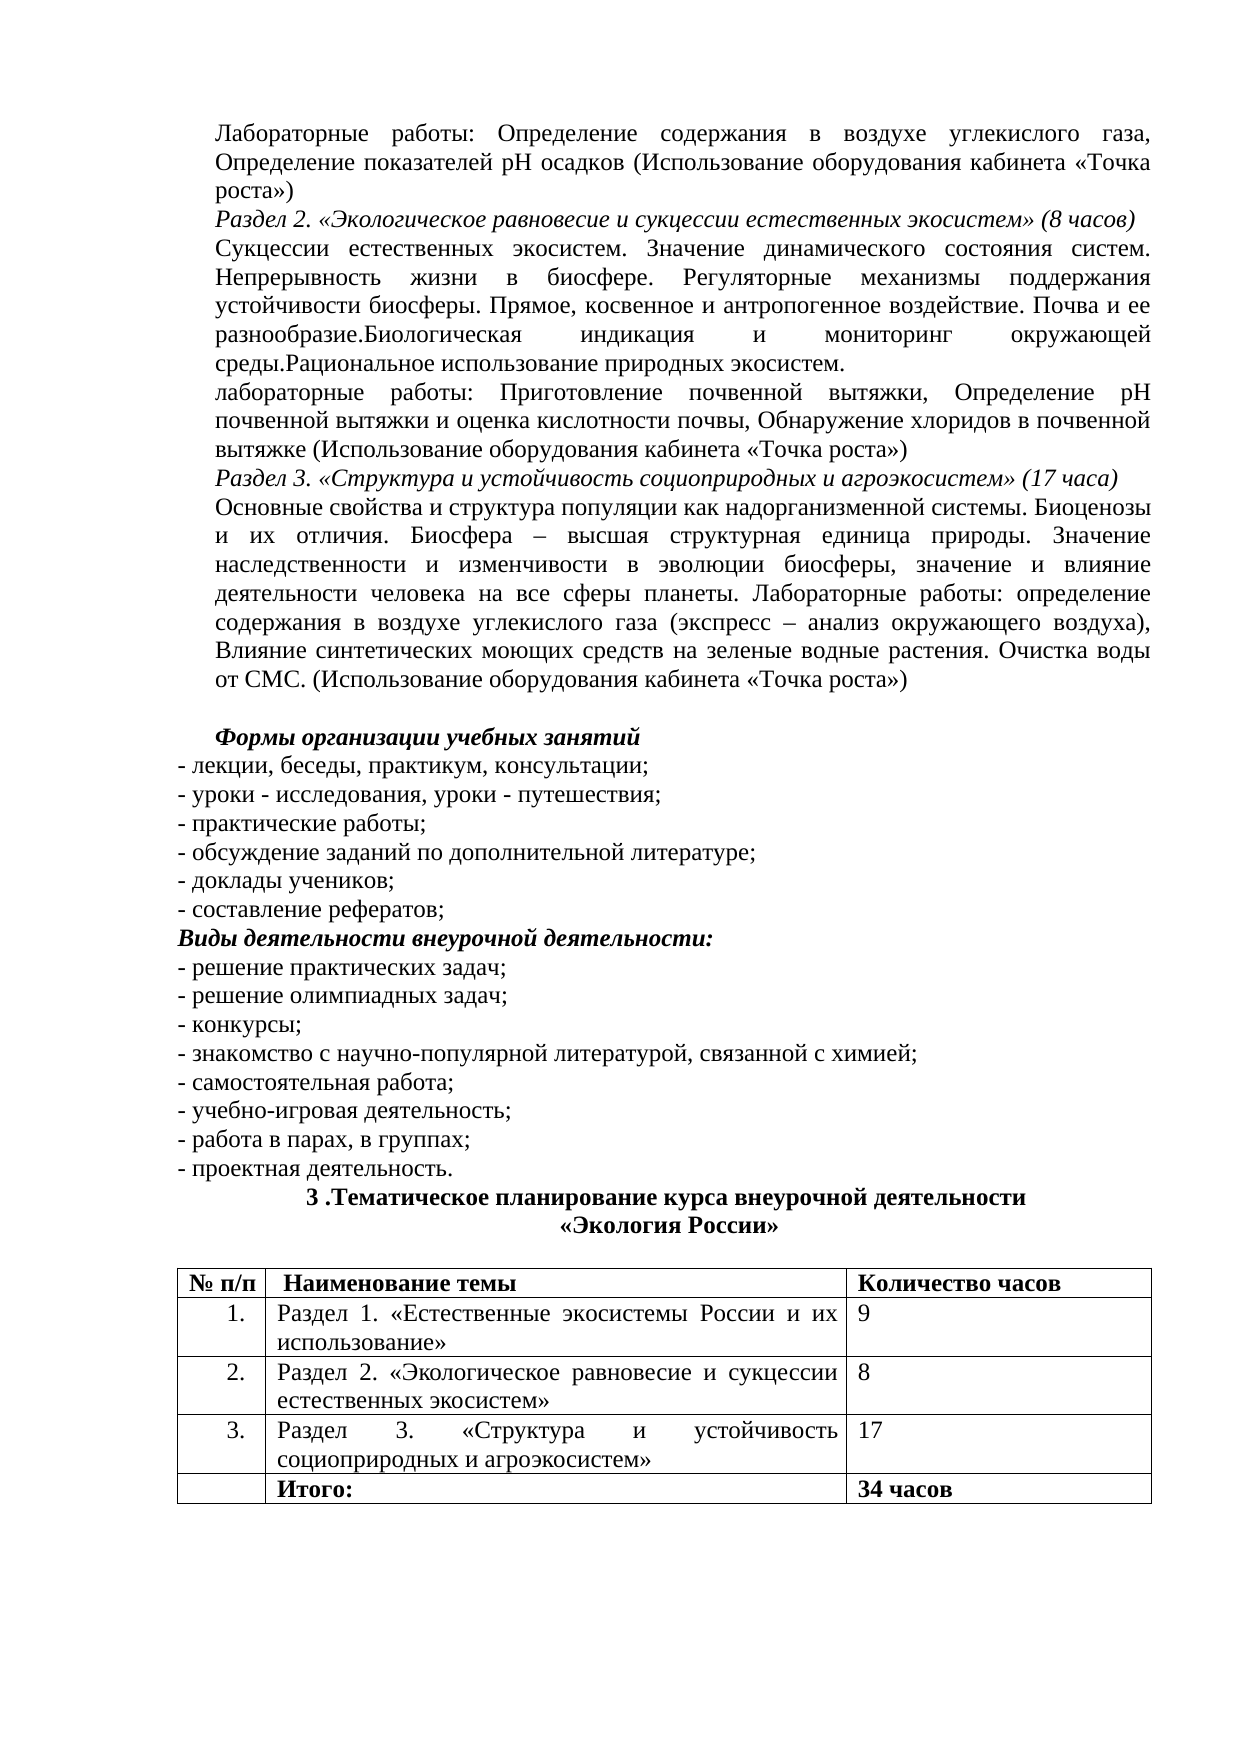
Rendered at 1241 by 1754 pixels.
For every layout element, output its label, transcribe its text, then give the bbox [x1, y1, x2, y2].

text - знакомство с научно-популярной литературой, связанной с химией; [177, 1038, 1166, 1067]
table_header Количество часов [847, 1269, 1151, 1297]
text Формы организации учебных занятий [215, 722, 1152, 751]
text Раздел 3. «Структура и устойчивость социоприродных и агроэкосистем» (17 часа) [215, 463, 1152, 492]
table_cell 8 [847, 1357, 1151, 1414]
text 3 .Тематическое планирование курса внеурочной деятельности «Экология России» [177, 1182, 1155, 1239]
text - конкурсы; [177, 1009, 1166, 1038]
table_cell [178, 1357, 265, 1414]
table_cell 34 часов [847, 1474, 1151, 1503]
table_cell 9 [847, 1298, 1151, 1356]
table_cell [178, 1474, 265, 1503]
text лабораторные работы: Приготовление почвенной вытяжки, Определение рН почвенной вытяжки и оценка кислотности почвы, Обнаружение хлоридов в почвенной вытяжке (Использование оборудования кабинета «Точка роста») [215, 377, 1152, 463]
text - учебно-игровая деятельность; [177, 1096, 1166, 1124]
text Основные свойства и структура популяции как надорганизменной системы. Биоценозы и их отличия. Биосфера – высшая структурная единица природы. Значение наследственности и изменчивости в эволюции биосферы, значение и влияние деятельности человека на все сферы планеты. Лабораторные работы: определение содержания в воздухе углекислого газа (экспресс – анализ окружающего воздуха), Влияние синтетических моющих средств на зеленые водные растения. Очистка воды от СМС. (Использование оборудования кабинета «Точка роста») [215, 492, 1152, 693]
text - работа в парах, в группах; [177, 1124, 1166, 1153]
text Раздел 2. «Экологическое равновесие и сукцессии естественных экосистем» (8 часов) [215, 204, 1152, 233]
table_cell Раздел 3. «Структура и устойчивость социоприродных и агроэкосистем» [266, 1415, 846, 1473]
table_cell [178, 1298, 265, 1356]
table_header Наименование темы [266, 1269, 846, 1297]
text - решение практических задач; [177, 952, 1166, 981]
table_cell Итого: [266, 1474, 846, 1503]
table_header № п/п [178, 1269, 265, 1297]
text - уроки - исследования, уроки - путешествия; [177, 779, 1166, 808]
text Виды деятельности внеурочной деятельности: [177, 923, 1152, 952]
table_cell Раздел 1. «Естественные экосистемы России и их использование» [266, 1298, 846, 1356]
text - обсуждение заданий по дополнительной литературе; [177, 837, 1166, 866]
table_cell 17 [847, 1415, 1151, 1473]
table_cell [178, 1415, 265, 1473]
text Лабораторные работы: Определение содержания в воздухе углекислого газа, Определение показателей рН осадков (Использование оборудования кабинета «Точка роста») [215, 118, 1152, 204]
text - проектная деятельность. [177, 1153, 1166, 1182]
text - решение олимпиадных задач; [177, 981, 1166, 1009]
table_cell Раздел 2. «Экологическое равновесие и сукцессии естественных экосистем» [266, 1357, 846, 1414]
text Сукцессии естественных экосистем. Значение динамического состояния систем. Непрерывность жизни в биосфере. Регуляторные механизмы поддержания устойчивости биосферы. Прямое, косвенное и антропогенное воздействие. Почва и ее разнообразие.Биологическая индикация и мониторинг окружающей среды.Рациональное использование природных экосистем. [215, 233, 1152, 377]
text - доклады учеников; [177, 866, 1166, 894]
text - самостоятельная работа; [177, 1067, 1166, 1096]
text - лекции, беседы, практикум, консультации; [177, 751, 1166, 779]
text - практические работы; [177, 808, 1166, 837]
text - составление рефератов; [177, 894, 1166, 923]
